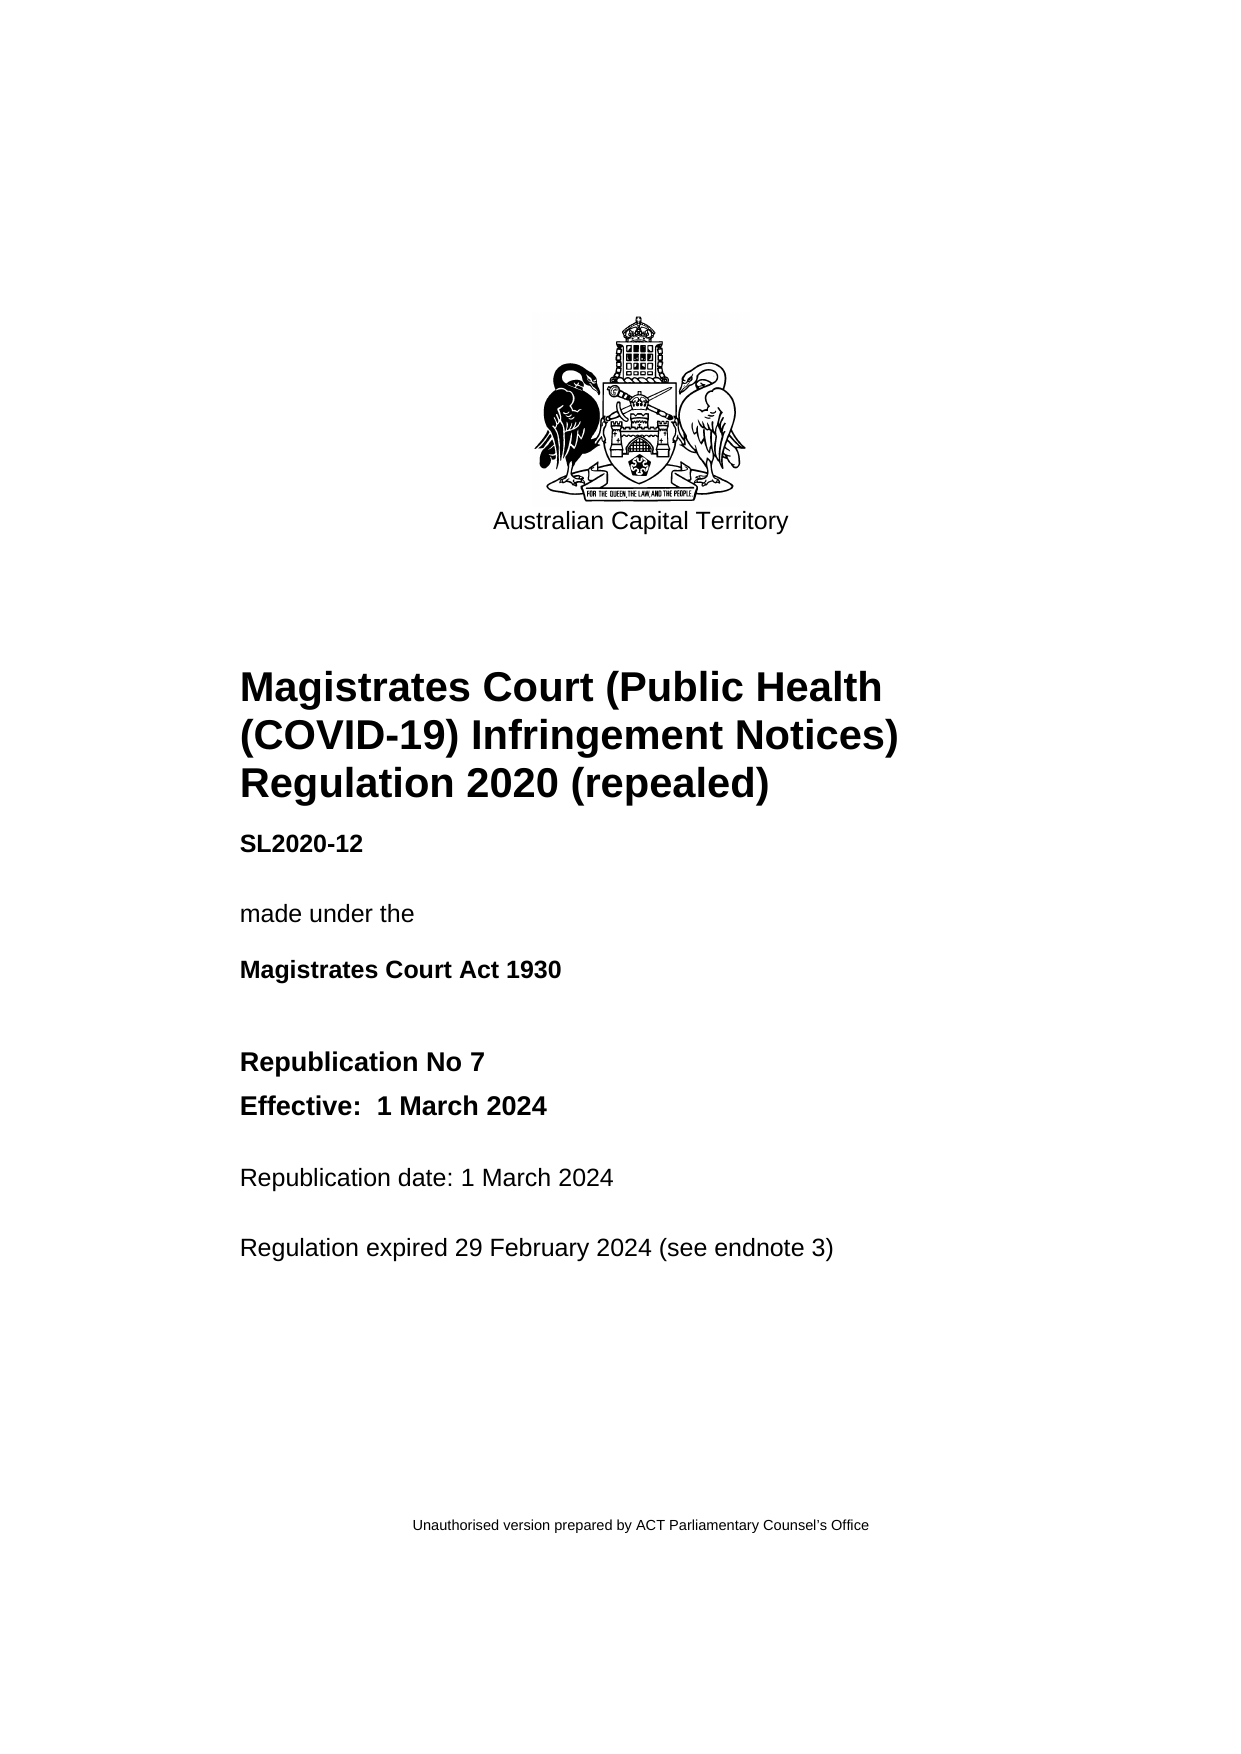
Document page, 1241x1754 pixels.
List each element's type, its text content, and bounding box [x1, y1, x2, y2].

picture [531, 312, 751, 507]
text Regulation expired 29 February 2024 (see endnote 3) [239, 1233, 1042, 1262]
text Australian Capital Territory [239, 506, 1042, 535]
text made under the [239, 899, 1042, 928]
text Magistrates Court Act 1930 [239, 955, 1042, 984]
text Republication date: 1 March 2024 [239, 1163, 1042, 1192]
text Magistrates Court (Public Health (COVID-19) Infringement Notices) Regulation 2020 (repealed) [239, 662, 1042, 806]
text Effective: 1 March 2024 [239, 1090, 1042, 1121]
text SL2020-12 [239, 829, 1042, 857]
text Republication No 7 [239, 1046, 1042, 1077]
